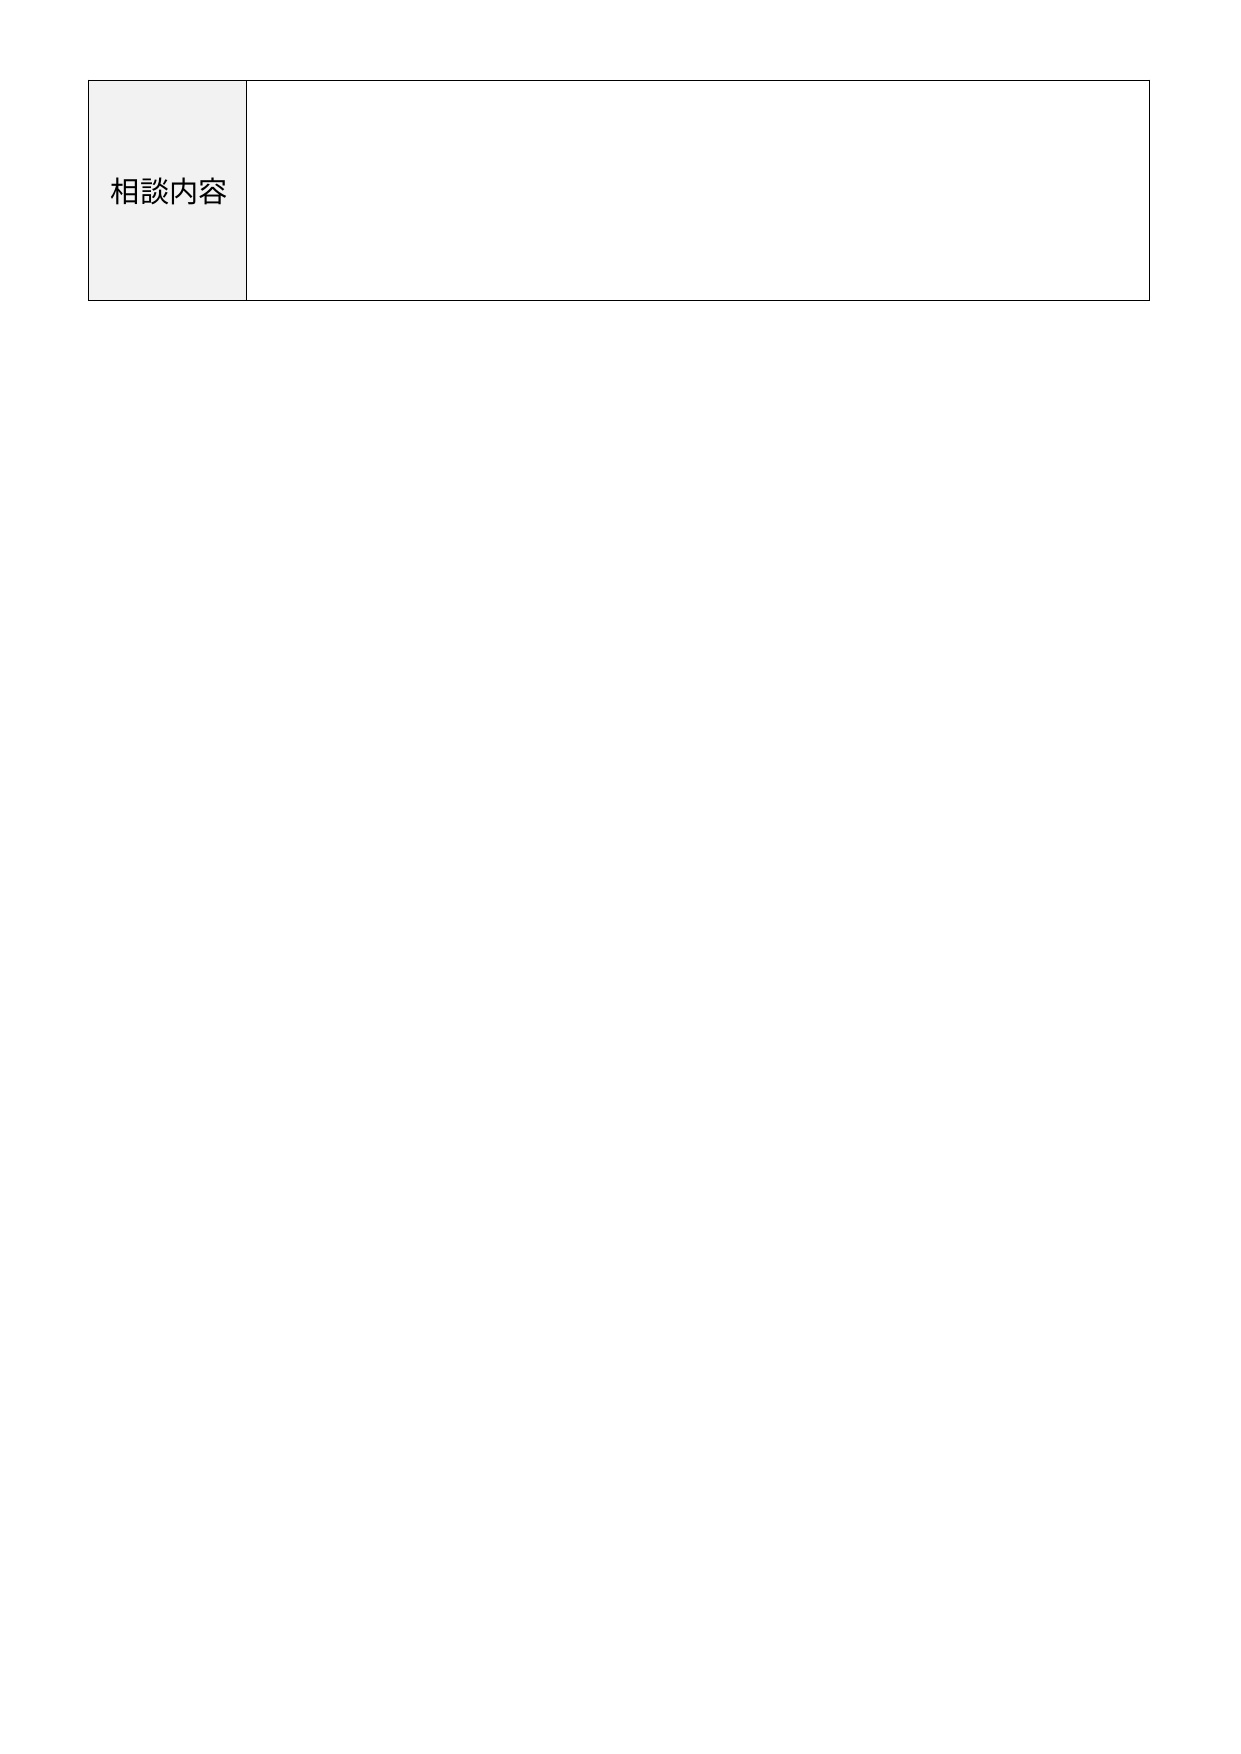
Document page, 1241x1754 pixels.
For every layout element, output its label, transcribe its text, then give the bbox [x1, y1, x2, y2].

table_cell [247, 81, 1149, 300]
table_cell 相談内容 [89, 81, 246, 300]
